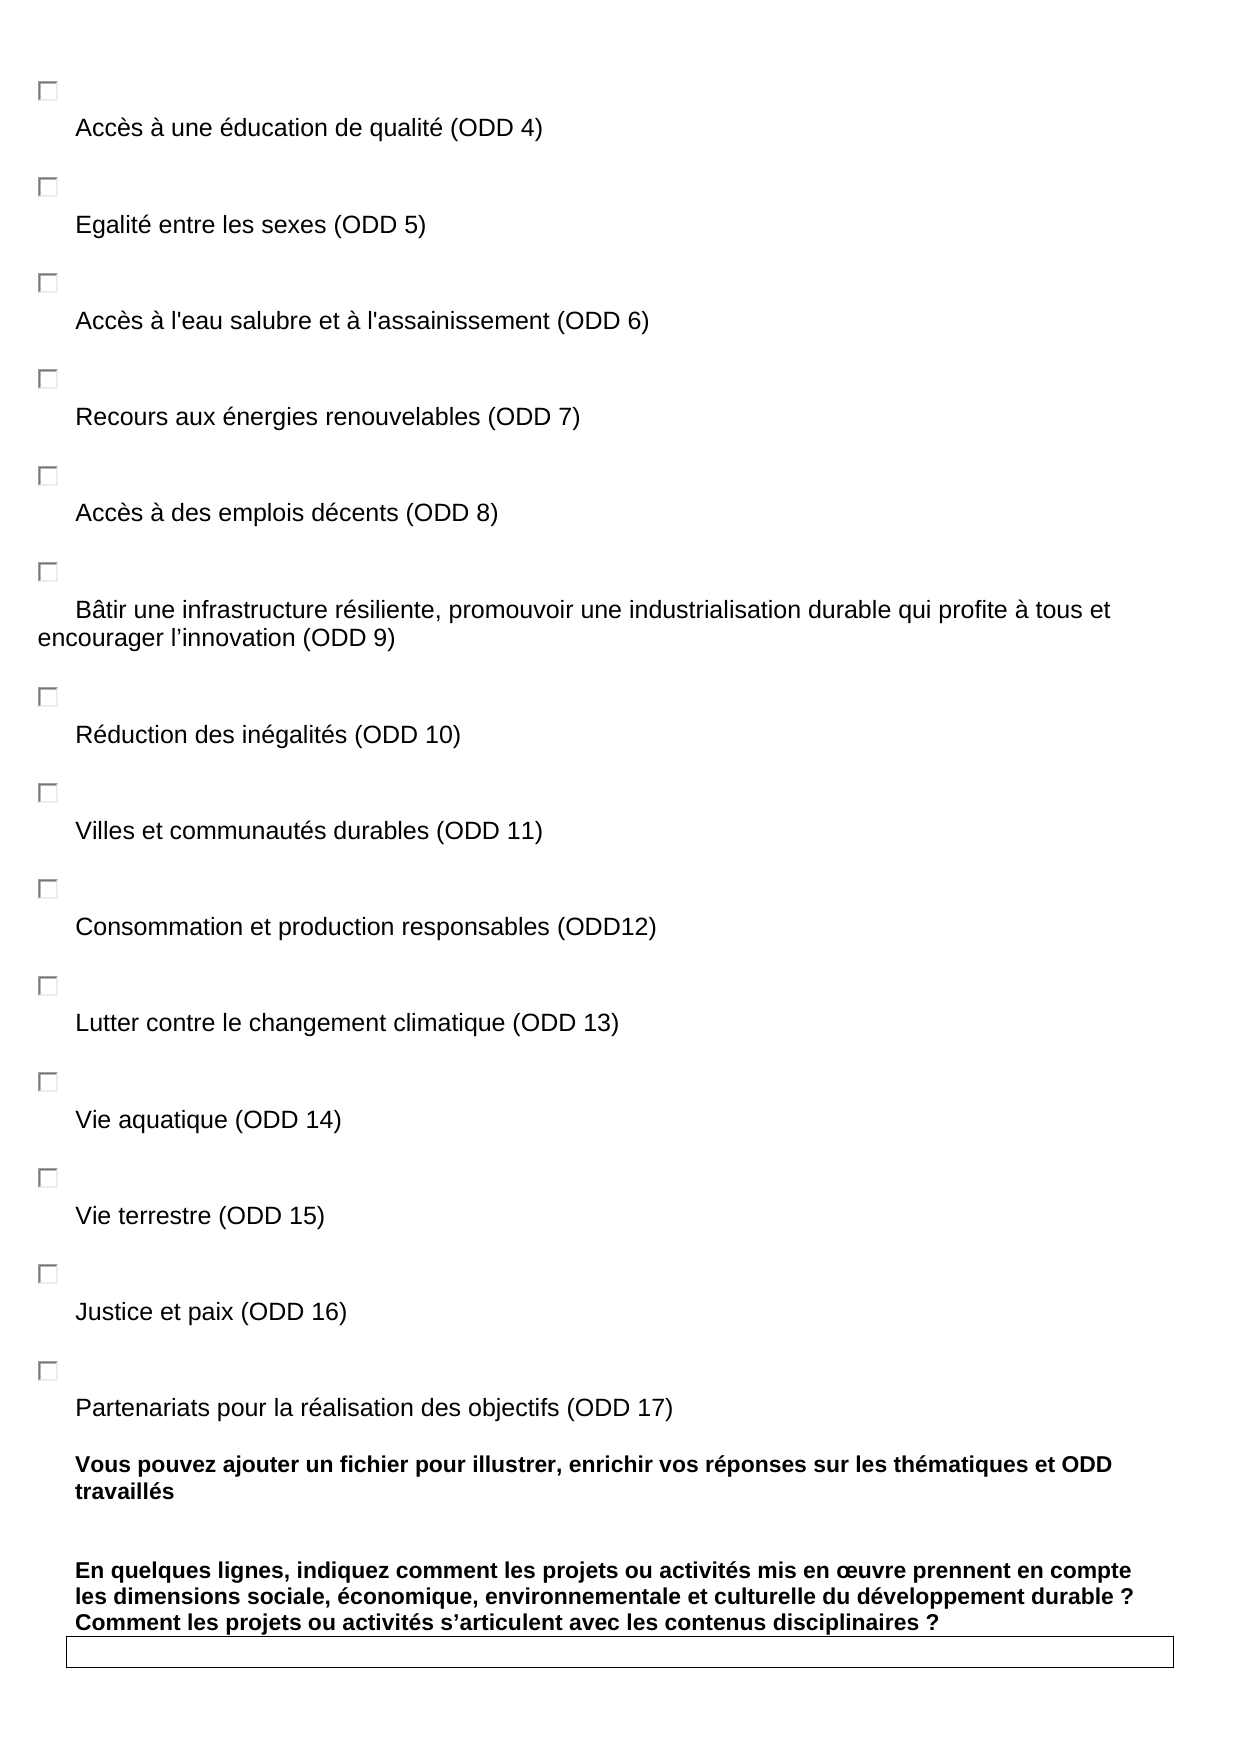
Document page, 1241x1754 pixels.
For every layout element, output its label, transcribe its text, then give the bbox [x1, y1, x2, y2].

text Bâtir une infrastructure résiliente, promouvoir une industrialisation durable qui profite à tous et encourager l’innovation (ODD 9) [37, 556, 1165, 652]
text Vie aquatique (ODD 14) [37, 1066, 1165, 1133]
text Consommation et production responsables (ODD12) [37, 874, 1165, 941]
text Accès à une éducation de qualité (ODD 4) [37, 75, 1165, 142]
text Accès à l'eau salubre et à l'assainissement (ODD 6) [37, 267, 1165, 334]
text Vie terrestre (ODD 15) [37, 1162, 1165, 1229]
text Justice et paix (ODD 16) [37, 1259, 1165, 1326]
text Villes et communautés durables (ODD 11) [37, 777, 1165, 844]
text Recours aux énergies renouvelables (ODD 7) [37, 364, 1165, 431]
text Accès à des emplois décents (ODD 8) [37, 460, 1165, 527]
text Vous pouvez ajouter un fichier pour illustrer, enrichir vos réponses sur les thématiques et ODD travaillés [174, 1451, 1165, 1504]
text Lutter contre le changement climatique (ODD 13) [37, 970, 1165, 1037]
text Egalité entre les sexes (ODD 5) [37, 171, 1165, 238]
text Réduction des inégalités (ODD 10) [37, 681, 1165, 748]
text En quelques lignes, indiquez comment les projets ou activités mis en œuvre prennent en compte les dimensions sociale, économique, environnementale et culturelle du développement durable ? Comment les projets ou activités s’articulent avec les contenus disciplinaires ? [940, 1557, 1165, 1636]
text Partenariats pour la réalisation des objectifs (ODD 17) [37, 1355, 1165, 1422]
